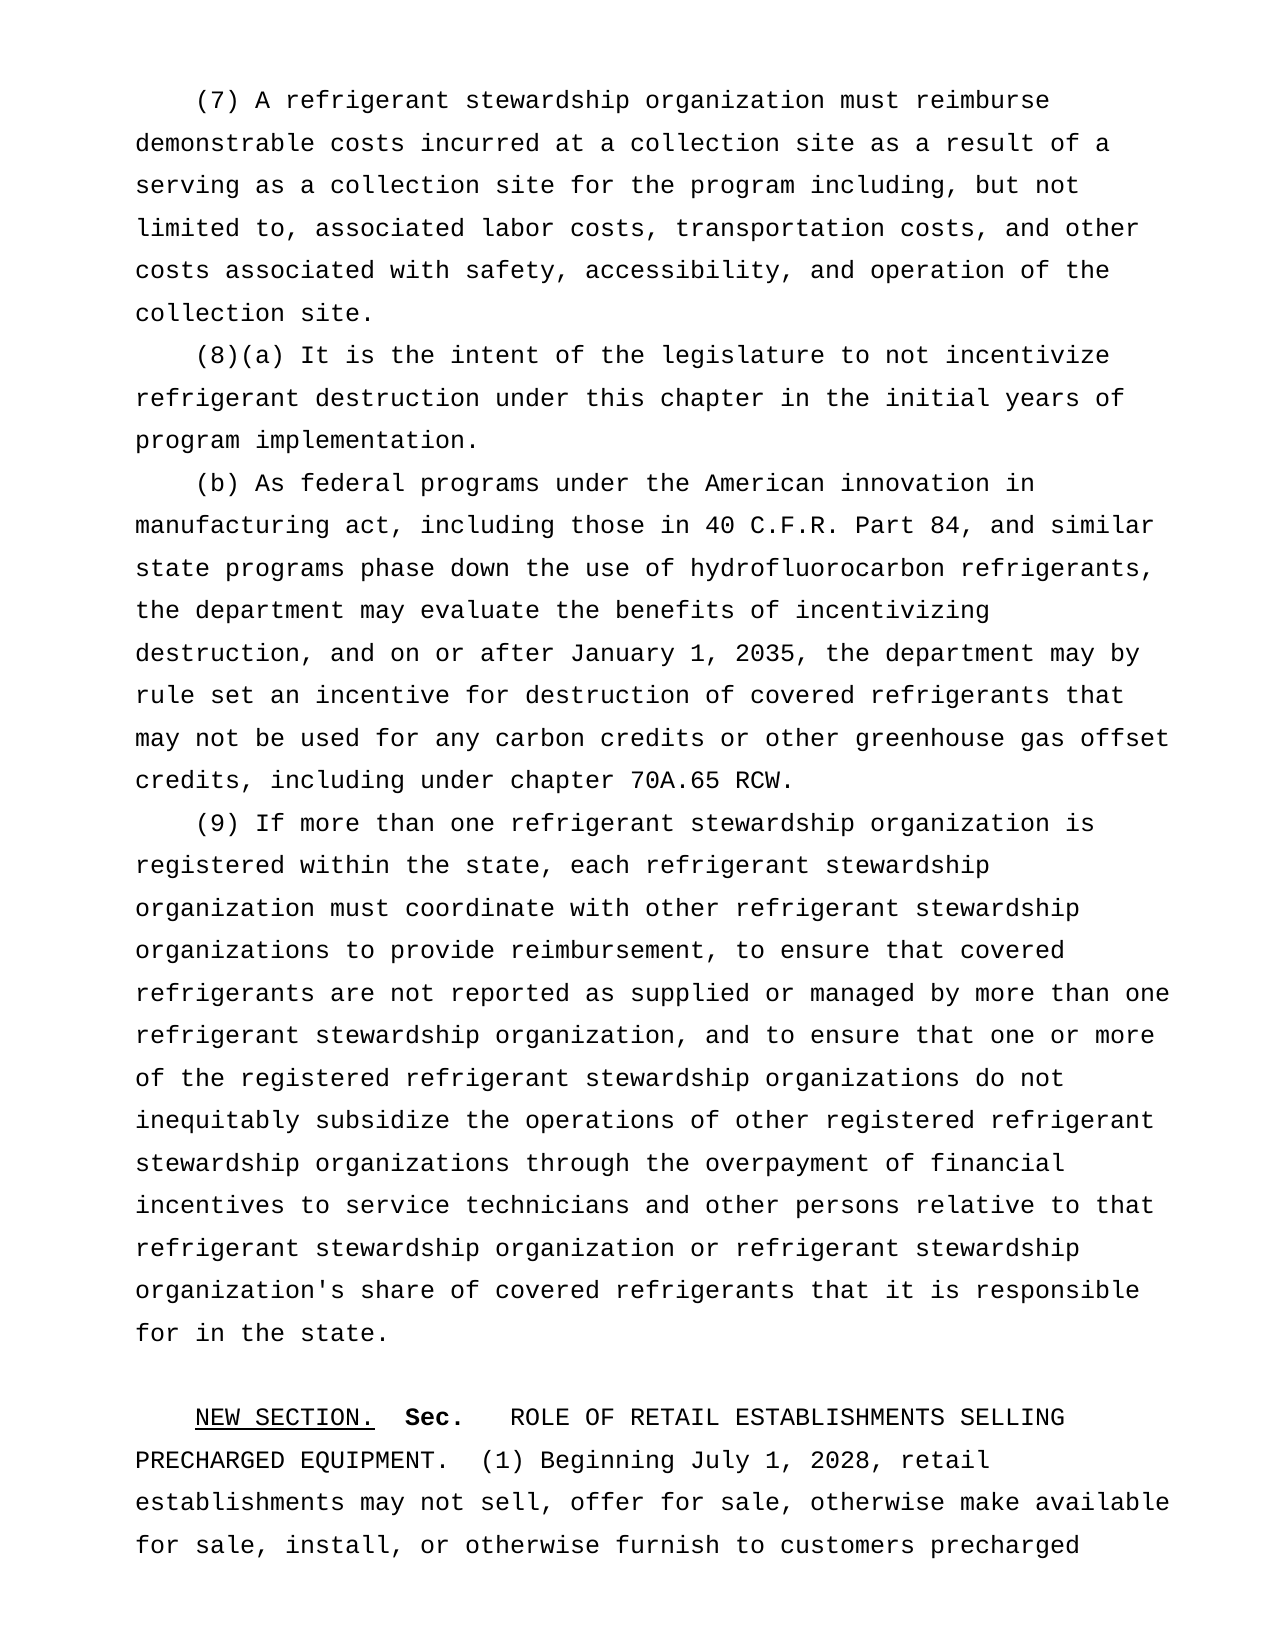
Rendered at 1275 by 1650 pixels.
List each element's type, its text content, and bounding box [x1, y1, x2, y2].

text (7) A refrigerant stewardship organization must reimburse demonstrable costs incurred at a collection site as a result of a serving as a collection site for the program including, but not limited to, associated labor costs, transportation costs, and other costs associated with safety, accessibility, and operation of the collection site. [135, 75, 1170, 330]
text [135, 1392, 1170, 1562]
text (9) If more than one refrigerant stewardship organization is registered within the state, each refrigerant stewardship organization must coordinate with other refrigerant stewardship organizations to provide reimbursement, to ensure that covered refrigerants are not reported as supplied or managed by more than one refrigerant stewardship organization, and to ensure that one or more of the registered refrigerant stewardship organizations do not inequitably subsidize the operations of other registered refrigerant stewardship organizations through the overpayment of financial incentives to service technicians and other persons relative to that refrigerant stewardship organization or refrigerant stewardship organization's share of covered refrigerants that it is responsible for in the state. [135, 797, 1170, 1350]
text (8)(a) It is the intent of the legislature to not incentivize refrigerant destruction under this chapter in the initial years of program implementation. [135, 330, 1170, 457]
text (b) As federal programs under the American innovation in manufacturing act, including those in 40 C.F.R. Part 84, and similar state programs phase down the use of hydrofluorocarbon refrigerants, the department may evaluate the benefits of incentivizing destruction, and on or after January 1, 2035, the department may by rule set an incentive for destruction of covered refrigerants that may not be used for any carbon credits or other greenhouse gas offset credits, including under chapter 70A.65 RCW. [135, 457, 1170, 797]
